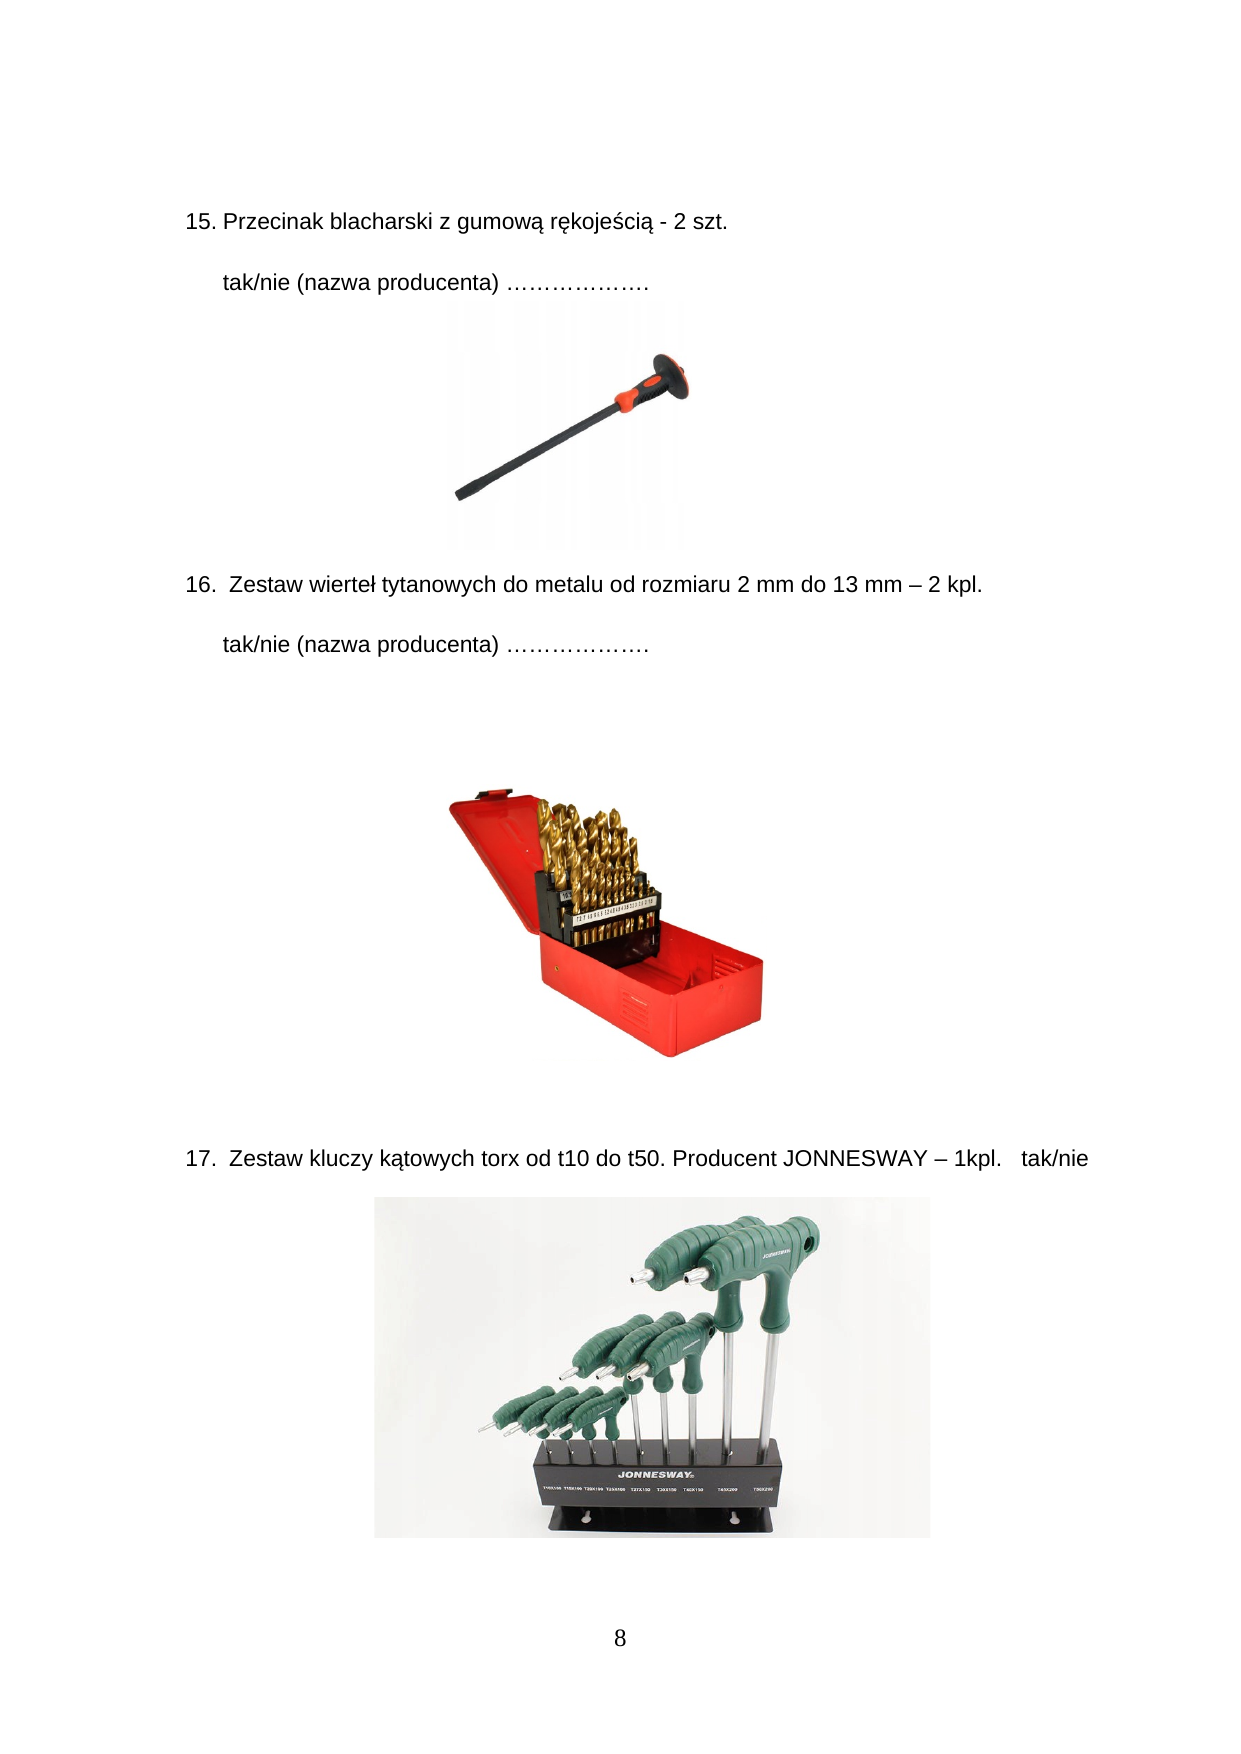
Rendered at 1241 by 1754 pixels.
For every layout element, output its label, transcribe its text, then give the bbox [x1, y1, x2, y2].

picture [444, 784, 767, 1060]
list Zestaw wierteł tytanowych do metalu od rozmiaru 2 mm do 13 mm – 2 kpl. [185, 571, 1093, 597]
text tak/nie (nazwa producenta) ………………. [223, 268, 1093, 295]
picture [445, 301, 693, 549]
list Przecinak blacharski z gumową rękojeścią - 2 szt. [185, 208, 1093, 234]
list Zestaw kluczy kątowych torx od t10 do t50. Producent JONNESWAY – 1kpl. tak/nie [185, 1144, 1093, 1171]
picture [374, 1197, 931, 1538]
text tak/nie (nazwa producenta) ………………. [223, 631, 1093, 657]
